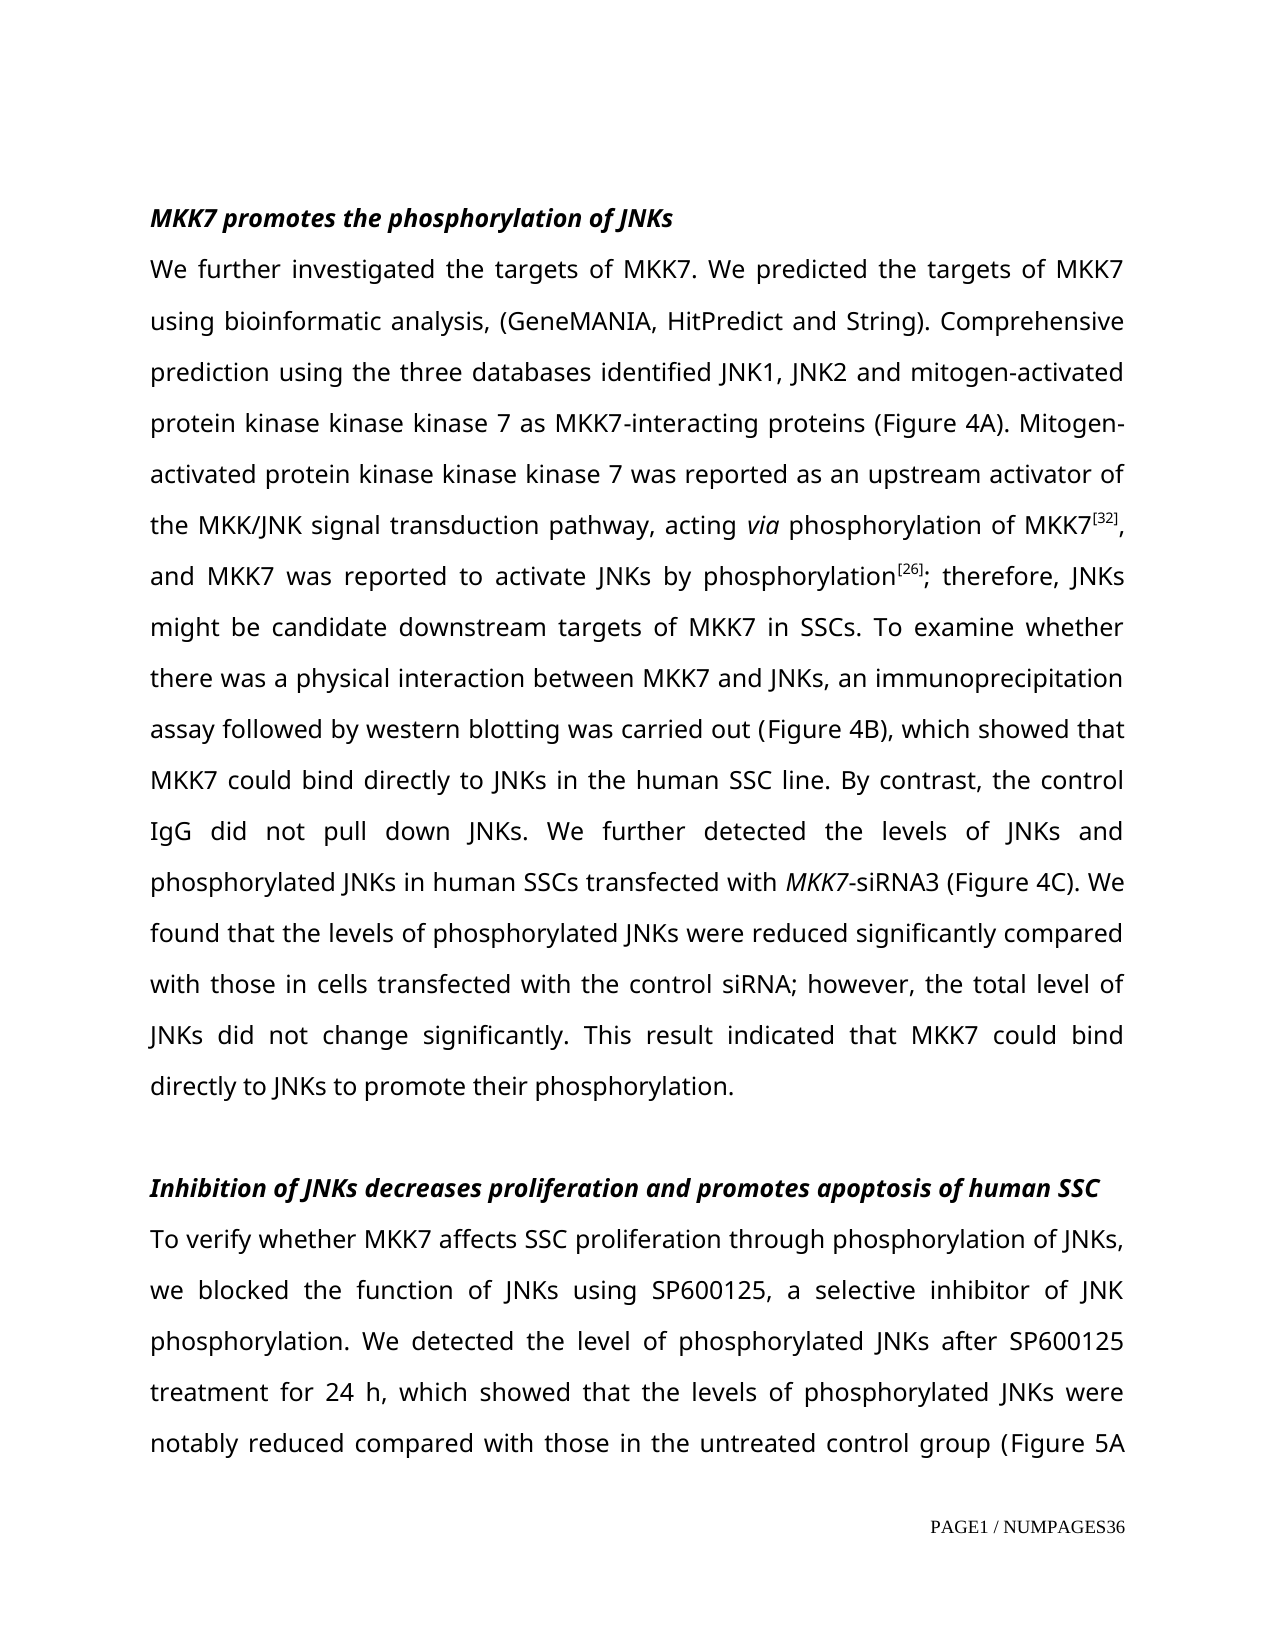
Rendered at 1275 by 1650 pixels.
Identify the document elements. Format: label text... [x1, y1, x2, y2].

text MKK7 promotes the phosphorylation of JNKs [150, 201, 1125, 235]
text Inhibition of JNKs decreases proliferation and promotes apoptosis of human SSC [150, 1171, 1125, 1205]
text We further investigated the targets of MKK7. We predicted the targets of MKK7 using bioinformatic analysis, (GeneMANIA, HitPredict and String). Comprehensive prediction using the three databases identified JNK1, JNK2 and mitogen-activated protein kinase kinase kinase 7 as MKK7-interacting proteins (Figure 4A). Mitogen-activated protein kinase kinase kinase 7 was reported as an upstream activator of the MKK/JNK signal transduction pathway, acting via phosphorylation of MKK7[32], and MKK7 was reported to activate JNKs by phosphorylation[26]; therefore, JNKs might be candidate downstream targets of MKK7 in SSCs. To examine whether there was a physical interaction between MKK7 and JNKs, an immunoprecipitation assay followed by western blotting was carried out (Figure 4B), which showed that MKK7 could bind directly to JNKs in the human SSC line. By contrast, the control IgG did not pull down JNKs. We further detected the levels of JNKs and phosphorylated JNKs in human SSCs transfected with MKK7-siRNA3 (Figure 4C). We found that the levels of phosphorylated JNKs were reduced significantly compared with those in cells transfected with the control siRNA; however, the total level of JNKs did not change significantly. This result indicated that MKK7 could bind directly to JNKs to promote their phosphorylation. [150, 252, 1125, 1103]
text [150, 1222, 1125, 1460]
